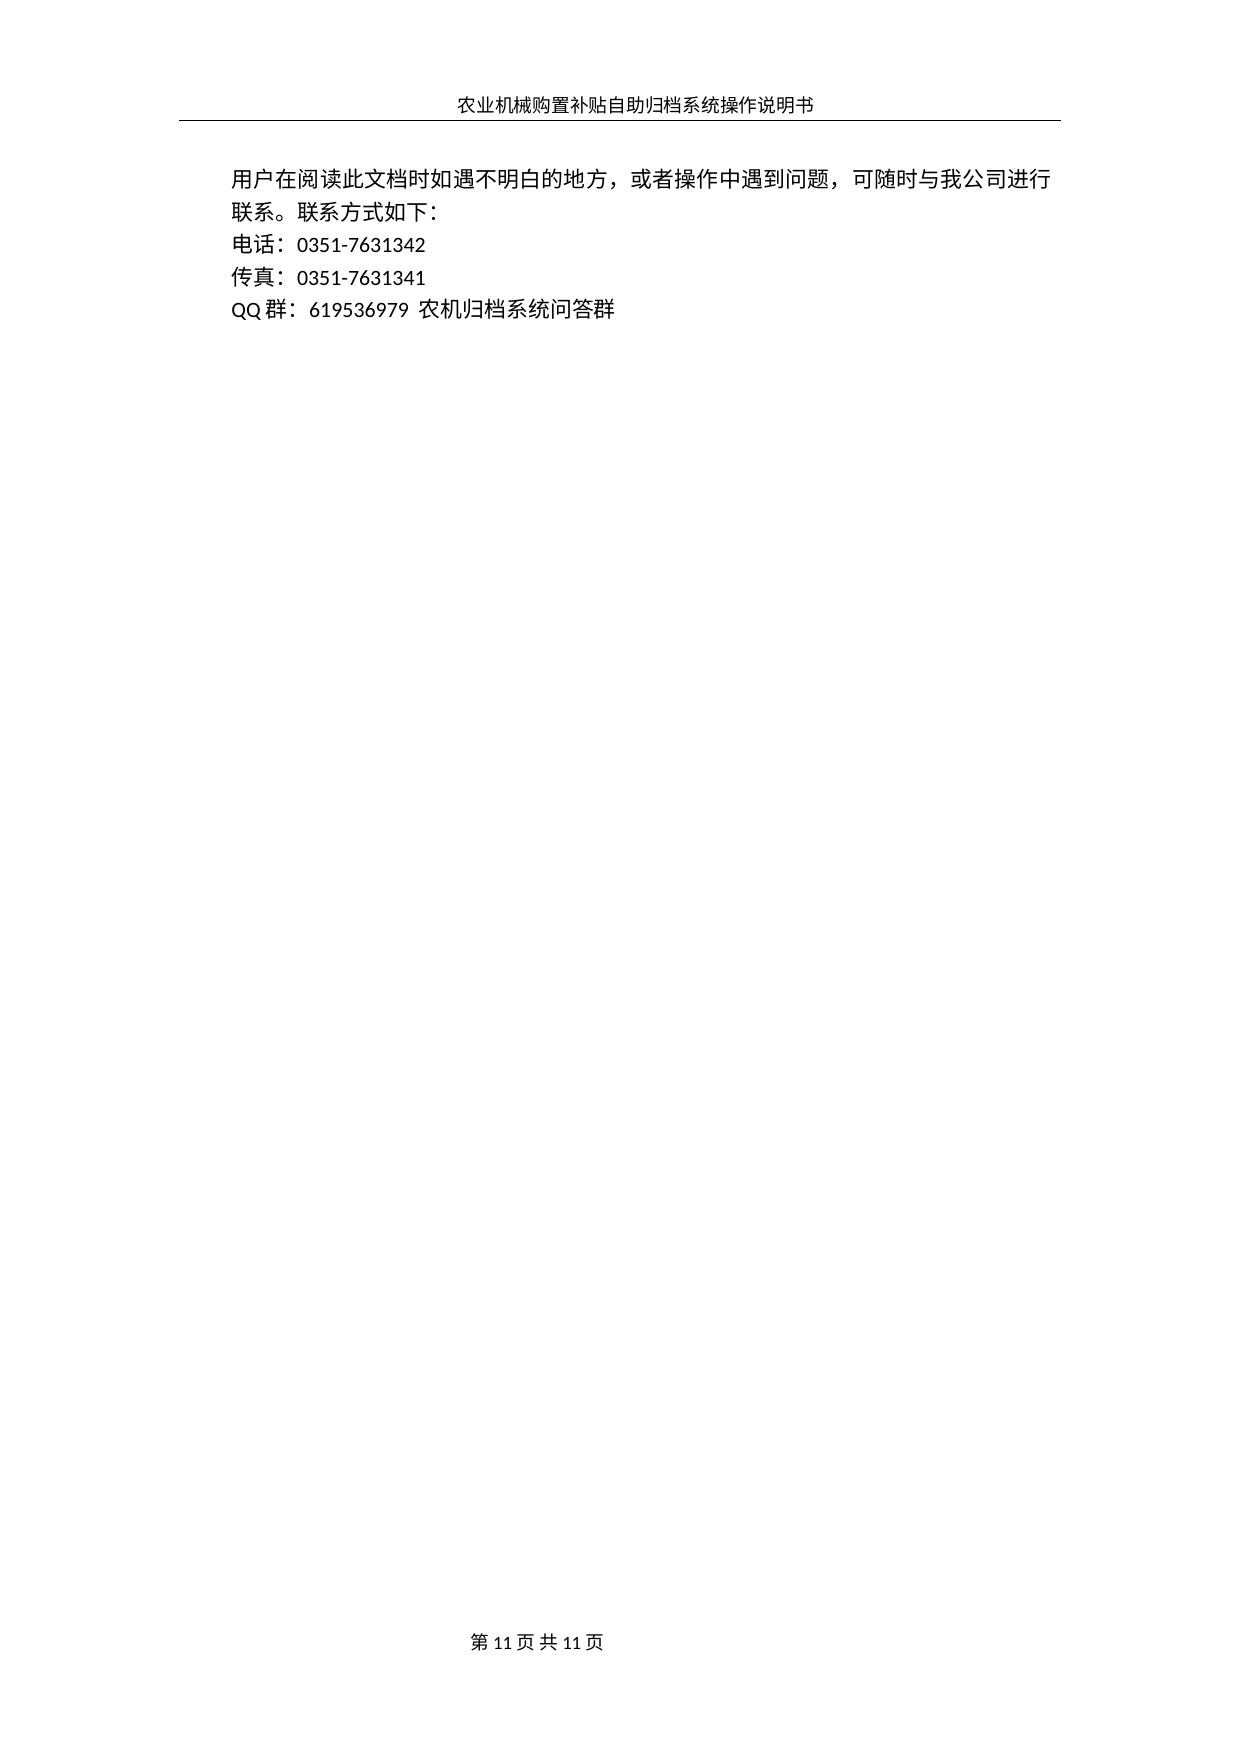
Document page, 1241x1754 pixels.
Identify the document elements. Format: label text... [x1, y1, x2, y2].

text QQ群：619536979 农机归档系统问答群 [187, 292, 1053, 324]
text 电话：0351-7631342 [187, 227, 1053, 259]
text 用户在阅读此文档时如遇不明白的地方，或者操作中遇到问题，可随时与我公司进行联系。联系方式如下： [231, 162, 1053, 227]
text 传真：0351-7631341 [187, 259, 1053, 292]
